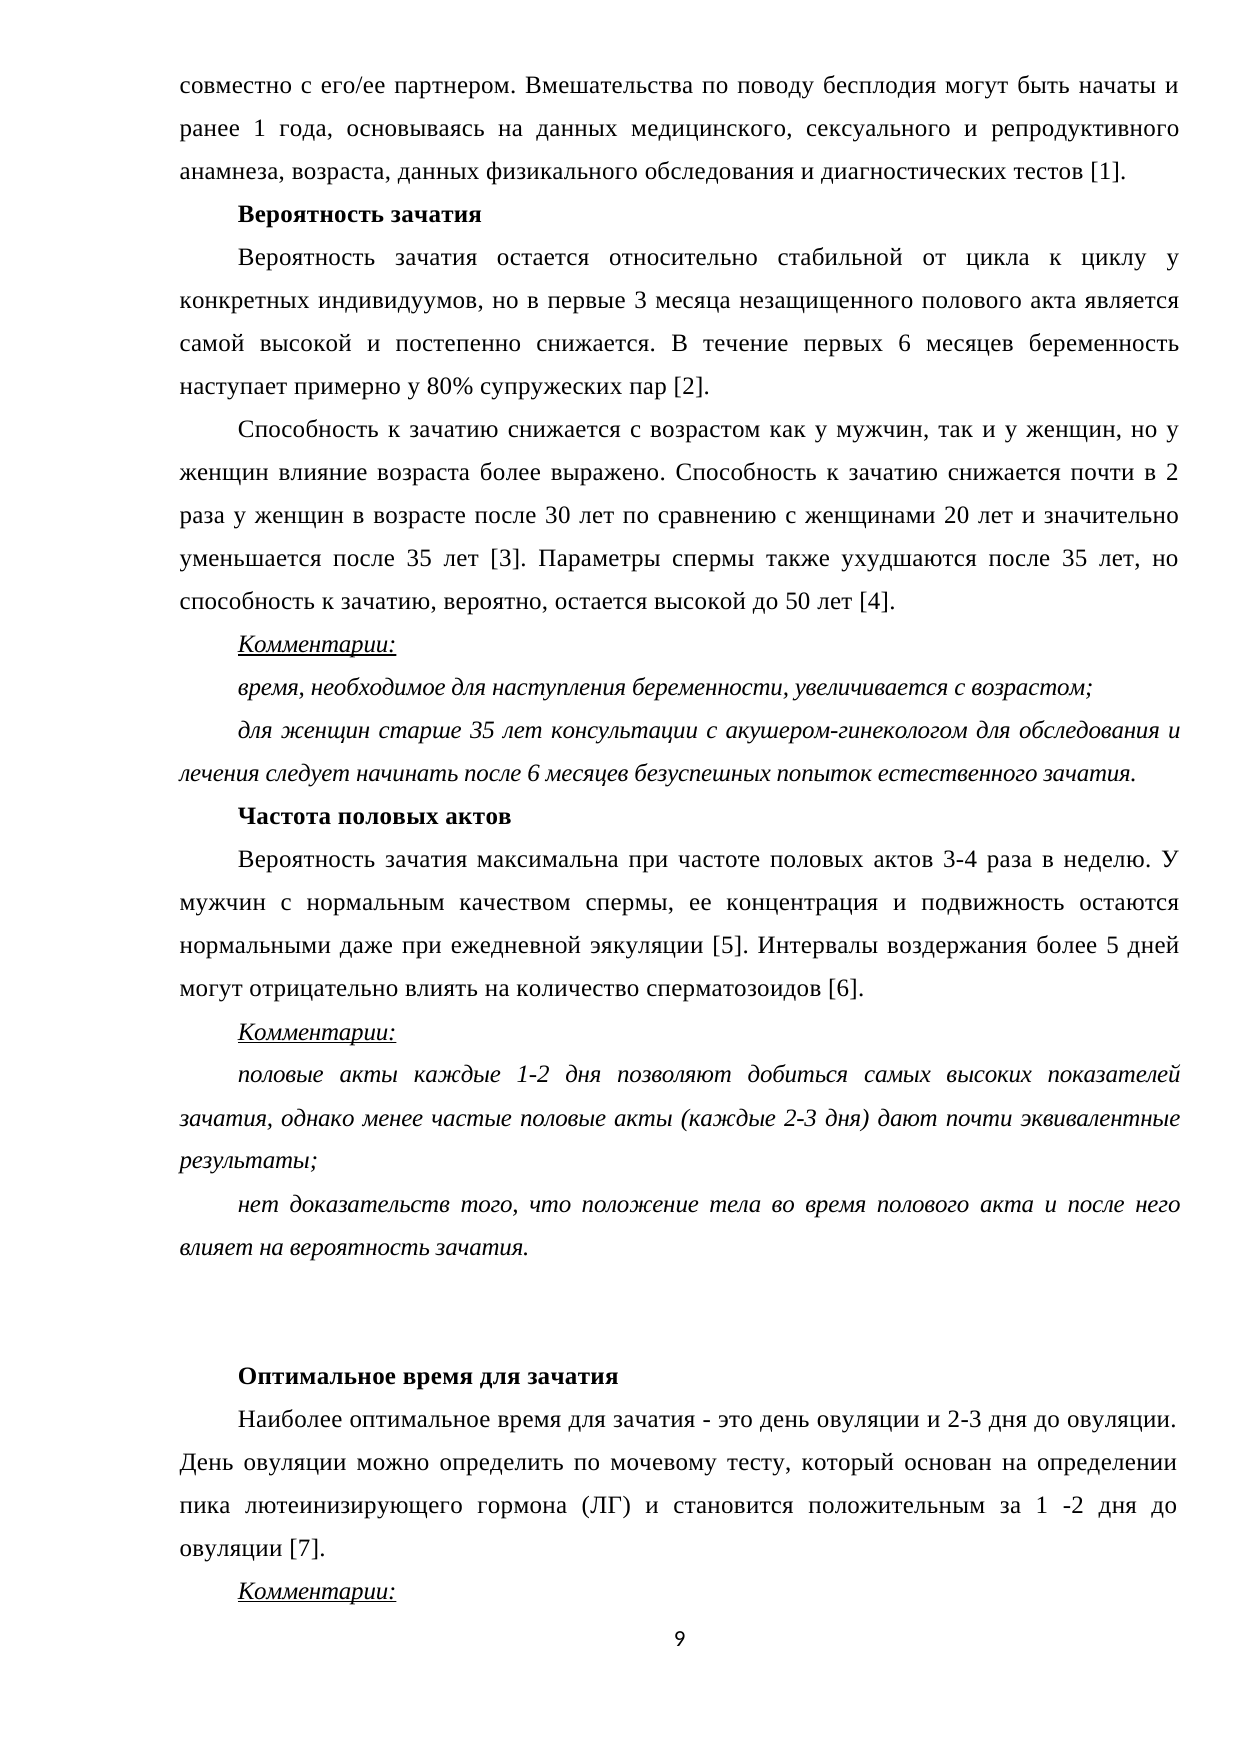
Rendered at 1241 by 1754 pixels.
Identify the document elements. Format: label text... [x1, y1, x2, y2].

text Комментарии: [179, 1565, 1181, 1608]
text половые акты каждые 1-2 дня позволяют добиться самых высоких показателей зачатия, однако менее частые половые акты (каждые 2-3 дня) дают почти эквивалентные результаты; [179, 1048, 1181, 1178]
text Частота половых актов [179, 790, 1181, 833]
text Вероятность зачатия максимальна при частоте половых актов 3-4 раза в неделю. У мужчин с нормальным качеством спермы, ее концентрация и подвижность остаются нормальными даже при ежедневной эякуляции [5]. Интервалы воздержания более 5 дней могут отрицательно влиять на количество сперматозоидов [6]. [179, 833, 1181, 1006]
text Оптимальное время для зачатия [179, 1350, 1181, 1393]
text Способность к зачатию снижается с возрастом как у мужчин, так и у женщин, но у женщин влияние возраста более выражено. Способность к зачатию снижается почти в 2 раза у женщин в возрасте после 30 лет по сравнению с женщинами 20 лет и значительно уменьшается после 35 лет [3]. Параметры спермы также ухудшаются после 35 лет, но способность к зачатию, вероятно, остается высокой до 50 лет [4]. [179, 403, 1181, 618]
text нет доказательств того, что положение тела во время полового акта и после него влияет на вероятность зачатия. [179, 1178, 1181, 1264]
text время, необходимое для наступления беременности, увеличивается с возрастом; [179, 661, 1181, 704]
text Вероятность зачатия остается относительно стабильной от цикла к циклу у конкретных индивидуумов, но в первые 3 месяца незащищенного полового акта является самой высокой и постепенно снижается. В течение первых 6 месяцев беременность наступает примерно у 80% супружеских пар [2]. [179, 231, 1181, 403]
text Наиболее оптимальное время для зачатия - это день овуляции и 2-3 дня до овуляции. День овуляции можно определить по мочевому тесту, который основан на определении пика лютеинизирующего гормона (ЛГ) и становится положительным за 1 -2 дня до овуляции [7]. [179, 1393, 1179, 1565]
text Комментарии: [179, 1006, 1181, 1048]
text Комментарии: [179, 618, 1181, 661]
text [179, 59, 1181, 188]
text для женщин старше 35 лет консультации с акушером-гинекологом для обследования и лечения следует начинать после 6 месяцев безуспешных попыток естественного зачатия. [179, 704, 1181, 790]
text Вероятность зачатия [179, 188, 1181, 231]
